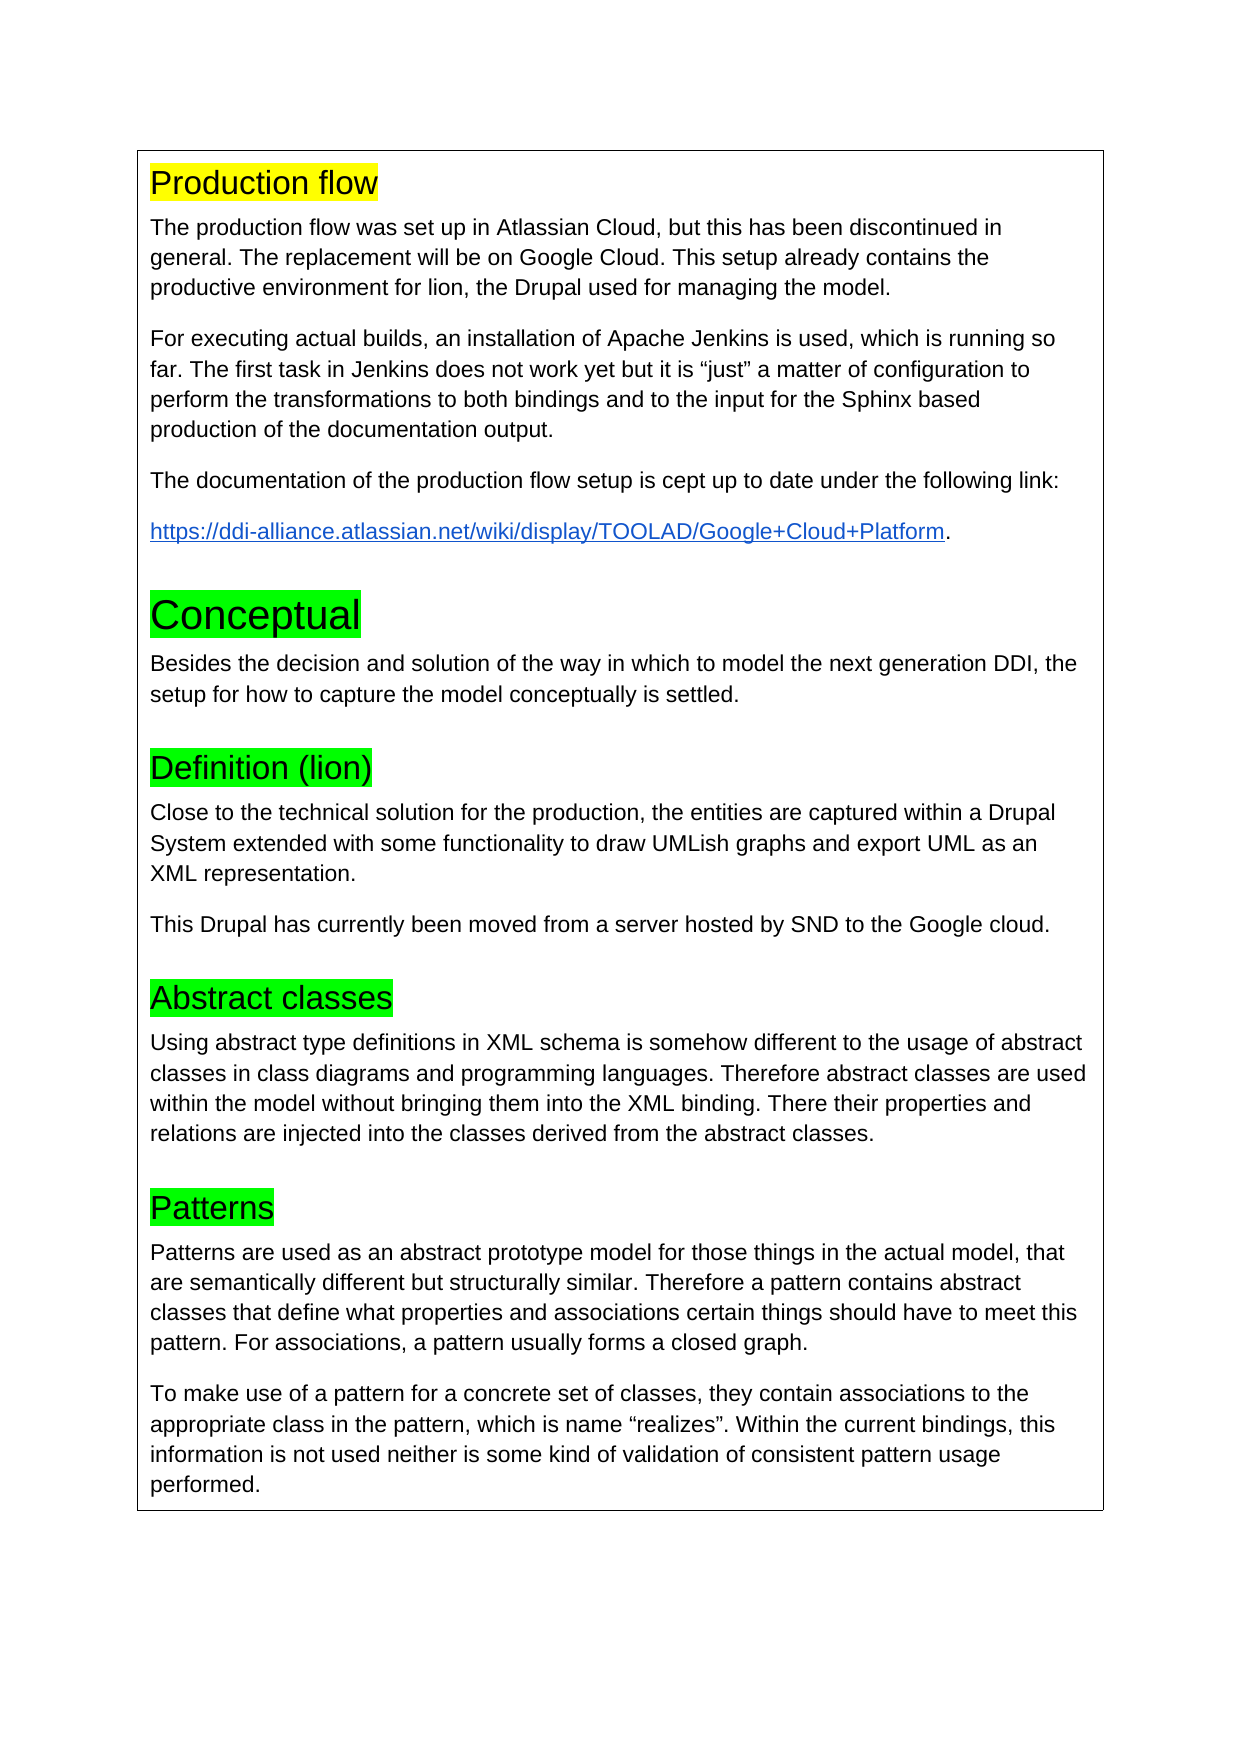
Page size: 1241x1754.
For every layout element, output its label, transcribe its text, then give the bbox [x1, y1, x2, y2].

subtitle Abstract classes [138, 965, 1103, 1016]
text Patterns are used as an abstract prototype model for those things in the actual model, that are semantically different but structurally similar. Therefore a pattern contains abstract classes that define what properties and associations certain things should have to meet this pattern. For associations, a pattern usually forms a closed graph. [138, 1226, 1103, 1356]
subtitle Definition (lion) [138, 735, 1103, 786]
subtitle Conceptual [138, 577, 1103, 637]
text Close to the technical solution for the production, the entities are captured within a Drupal System extended with some functionality to draw UMLish graphs and export UML as an XML representation. [138, 786, 1103, 886]
text Besides the decision and solution of the way in which to model the next generation DDI, the setup for how to capture the model conceptually is settled. [138, 637, 1103, 707]
subtitle Production flow [138, 151, 1103, 201]
text Using abstract type definitions in XML schema is somehow different to the usage of abstract classes in class diagrams and programming languages. Therefore abstract classes are used within the model without bringing them into the XML binding. There their properties and relations are injected into the classes derived from the abstract classes. [138, 1016, 1103, 1146]
text For executing actual builds, an installation of Apache Jenkins is used, which is running so far. The first task in Jenkins does not work yet but it is “just” a matter of configuration to perform the transformations to both bindings and to the input for the Sphinx based production of the documentation output. [138, 312, 1103, 442]
text The production flow was set up in Atlassian Cloud, but this has been discontinued in general. The replacement will be on Google Cloud. This setup already contains the productive environment for lion, the Drupal used for managing the model. [138, 201, 1103, 301]
text The documentation of the production flow setup is cept up to date under the following link: [138, 454, 1103, 493]
text This Drupal has currently been moved from a server hosted by SND to the Google cloud. [138, 898, 1103, 937]
text To make use of a pattern for a concrete set of classes, they contain associations to the appropriate class in the pattern, which is name “realizes”. Within the current bindings, this information is not used neither is some kind of validation of consistent pattern usage performed. [138, 1367, 1103, 1510]
subtitle Patterns [138, 1175, 1103, 1226]
text https://ddi-alliance.atlassian.net/wiki/display/TOOLAD/Google+Cloud+Platform. [138, 505, 1103, 544]
